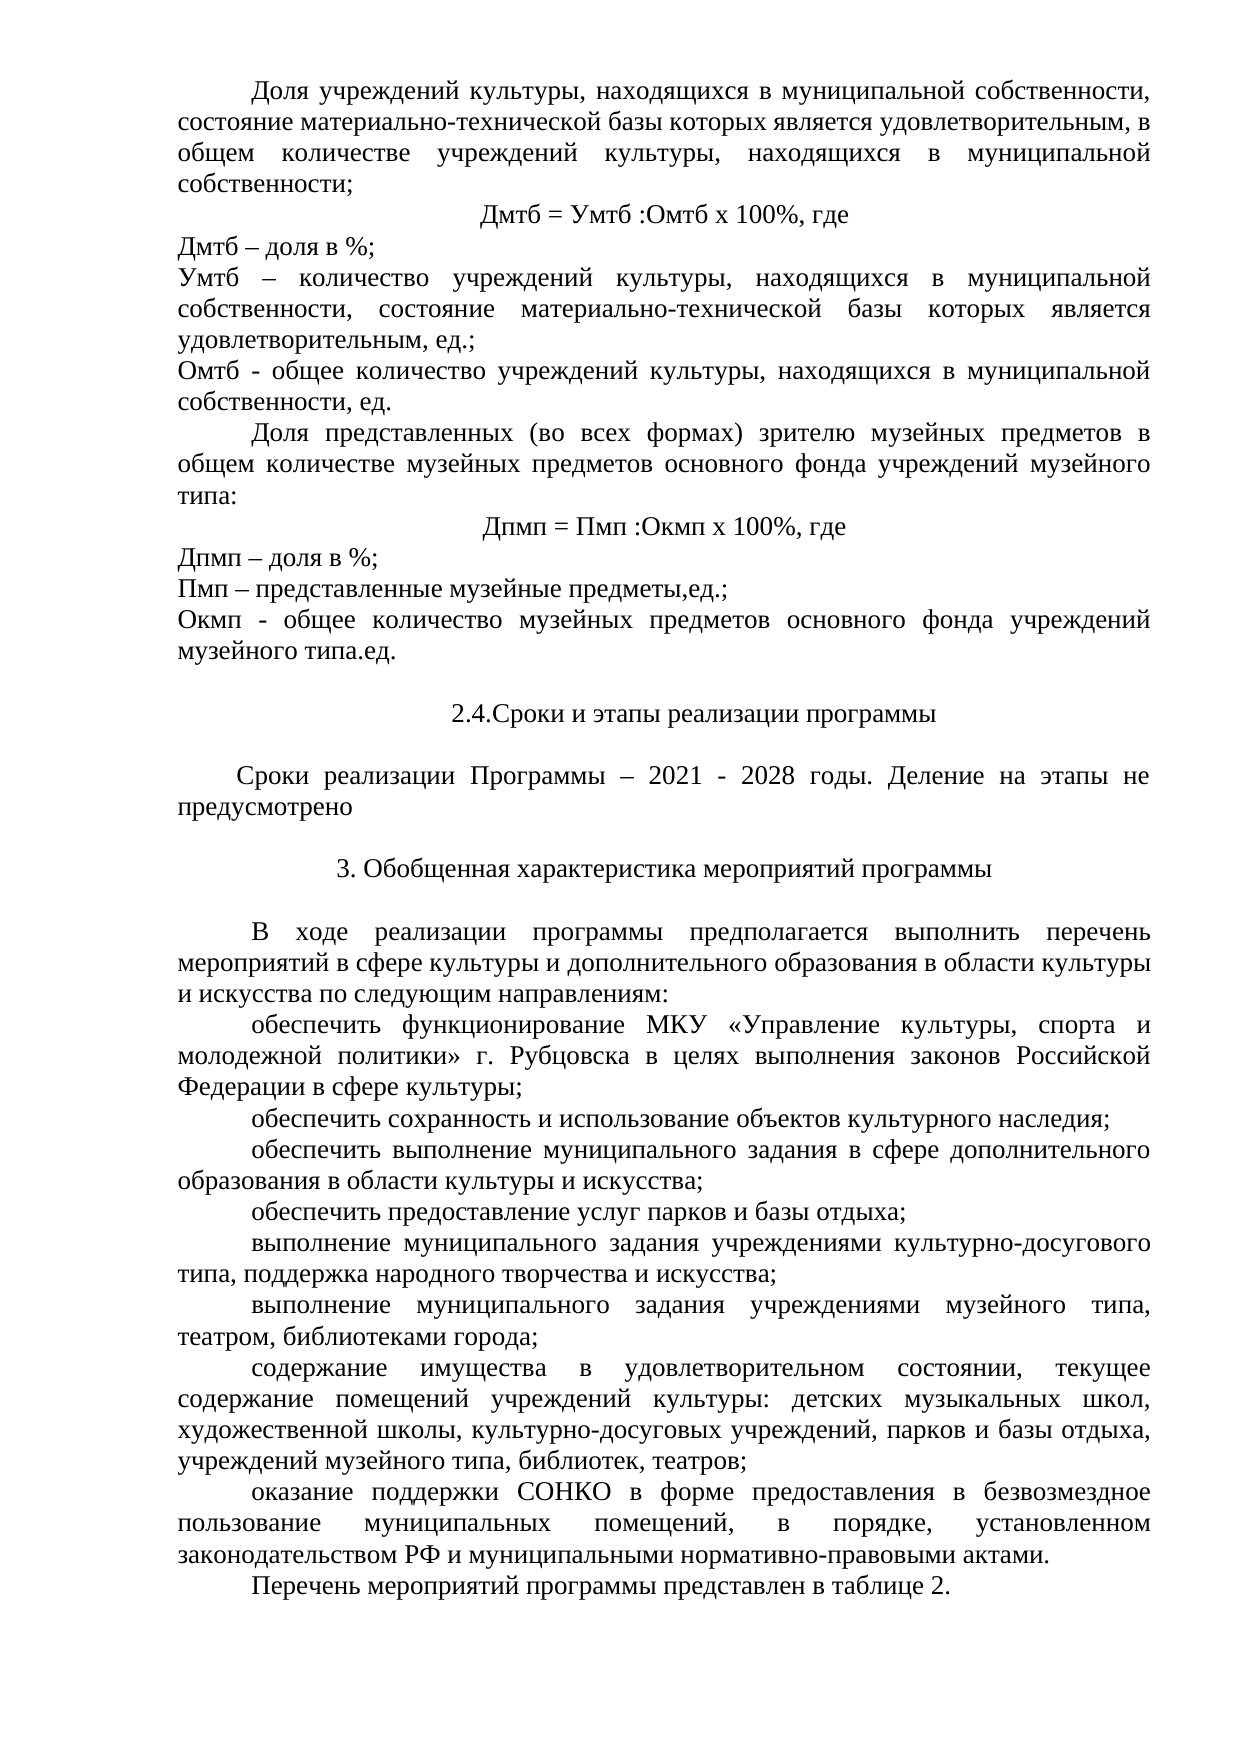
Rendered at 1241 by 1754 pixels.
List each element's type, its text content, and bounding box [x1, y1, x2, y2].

text Умтб – количество учреждений культуры, находящихся в муниципальной собственности, состояние материально-технической базы которых является удовлетворительным, ед.; [177, 261, 1152, 354]
text Пмп – представленные музейные предметы,ед.; [177, 572, 1152, 603]
text Дпмп = Пмп :Окмп х 100%, где [177, 510, 1152, 541]
text обеспечить выполнение муниципального задания в сфере дополнительного образования в области культуры и искусства; [177, 1133, 1152, 1195]
text 2.4.Сроки и этапы реализации программы [177, 697, 1152, 728]
text Доля учреждений культуры, находящихся в муниципальной собственности, состояние материально-технической базы которых является удовлетворительным, в общем количестве учреждений культуры, находящихся в муниципальной собственности; [177, 74, 1152, 198]
text выполнение муниципального задания учреждениями музейного типа, театром, библиотеками города; [177, 1288, 1152, 1351]
text Дмтб = Умтб :Омтб х 100%, где [177, 198, 1152, 229]
text оказание поддержки СОНКО в форме предоставления в безвозмездное пользование муниципальных помещений, в порядке, установленном законодательством РФ и муниципальными нормативно-правовыми актами. [177, 1475, 1152, 1569]
text Сроки реализации Программы – 2021 - 2028 годы. Деление на этапы не предусмотрено [177, 759, 1152, 821]
text Дмтб – доля в %; [177, 229, 1152, 261]
text Доля представленных (во всех формах) зрителю музейных предметов в общем количестве музейных предметов основного фонда учреждений музейного типа: [177, 416, 1152, 510]
text Окмп - общее количество музейных предметов основного фонда учреждений музейного типа.ед. [177, 603, 1152, 666]
text Омтб - общее количество учреждений культуры, находящихся в муниципальной собственности, ед. [177, 354, 1152, 416]
text содержание имущества в удовлетворительном состоянии, текущее содержание помещений учреждений культуры: детских музыкальных школ, художественной школы, культурно-досуговых учреждений, парков и базы отдыха, учреждений музейного типа, библиотек, театров; [177, 1351, 1152, 1475]
text обеспечить сохранность и использование объектов культурного наследия; [177, 1102, 1152, 1133]
text Дпмп – доля в %; [177, 541, 1152, 572]
text В ходе реализации программы предполагается выполнить перечень мероприятий в сфере культуры и дополнительного образования в области культуры и искусства по следующим направлениям: [177, 915, 1152, 1008]
text обеспечить предоставление услуг парков и базы отдыха; [177, 1195, 1152, 1226]
text 3. Обобщенная характеристика мероприятий программы [177, 852, 1152, 884]
text выполнение муниципального задания учреждениями культурно-досугового типа, поддержка народного творчества и искусства; [177, 1226, 1152, 1288]
text Перечень мероприятий программы представлен в таблице 2. [177, 1569, 1152, 1600]
text обеспечить функционирование МКУ «Управление культуры, спорта и молодежной политики» г. Рубцовска в целях выполнения законов Российской Федерации в сфере культуры; [177, 1008, 1152, 1102]
